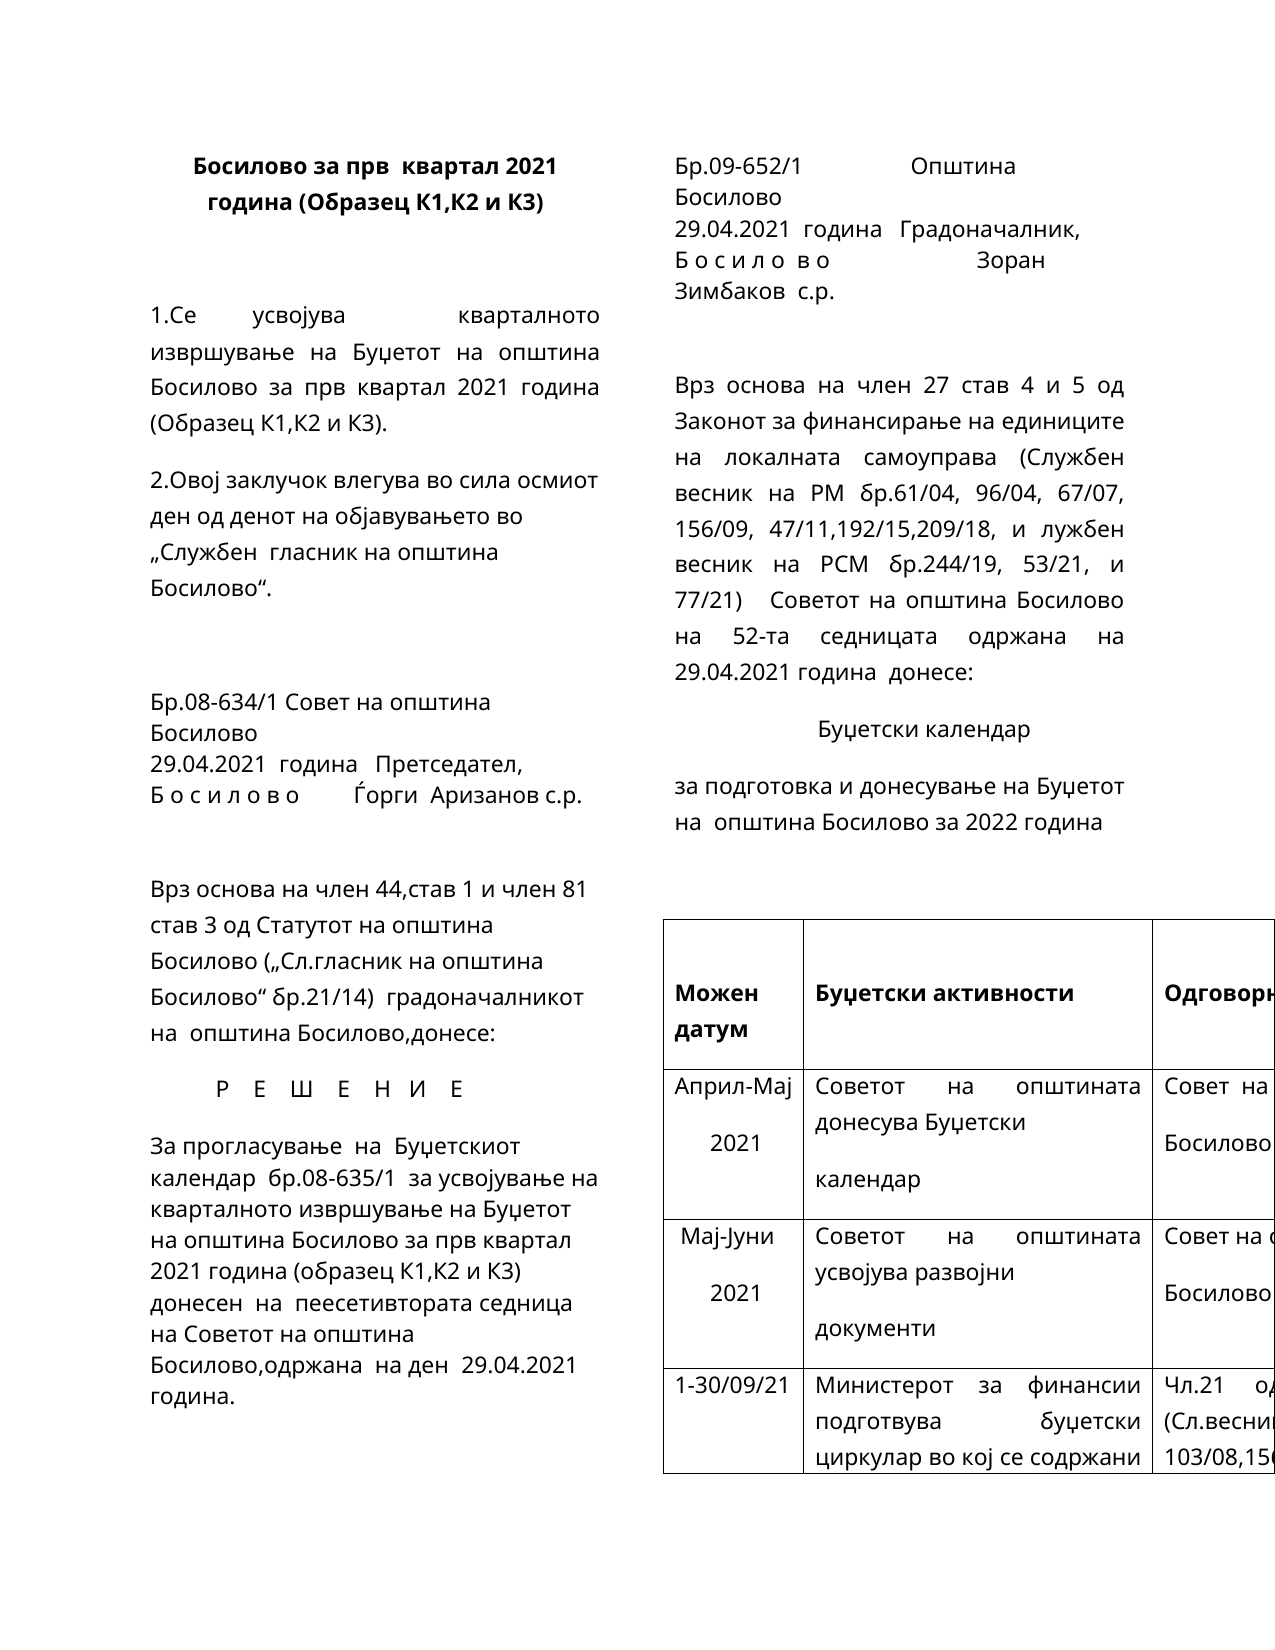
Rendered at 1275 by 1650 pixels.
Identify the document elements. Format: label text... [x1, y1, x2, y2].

text Врз основа на член 44,став 1 и член 81 став 3 од Статутот на општина Босилово („Сл.гласник на општина Босилово“ бр.21/14) градоначалникот на општина Босилово,донесе: [150, 873, 601, 1048]
table_cell Совет на општина Босилово [1153, 1220, 1274, 1368]
text Бр.09-652/1 Општина Босилово [674, 150, 1125, 212]
text Б о с и л о в о Зоран Зимбаков с.р. [674, 244, 1125, 306]
text Б о с и л о в о Ѓорги Аризанов с.р. [150, 779, 601, 810]
table_cell Советот на општината донесува Буџетски календар [804, 1070, 1152, 1219]
table_header Буџетски активности [804, 920, 1152, 1069]
text За прогласување на Буџетскиот календар бр.08-635/1 за усвојување на кварталното извршување на Буџетот на општина Босилово за прв квартал 2021 година (образец К1,К2 и К3) донесен на пеесетивтората седница на Советот на општина Босилово,одржана на ден 29.04.2021 година. [150, 1130, 601, 1411]
text 1.Се усвојува кварталното извршување на Буџетот на општина Босилово за прв квартал 2021 година (Образец К1,К2 и К3). [150, 299, 601, 438]
text 29.04.2021 година Претседател, [150, 748, 601, 779]
table_cell Советот на општината усвојува развојни документи [804, 1220, 1152, 1368]
table_cell Април-Мај 2021 [664, 1070, 803, 1219]
text 29.04.2021 година Градоначалник, [674, 212, 1125, 244]
table_header Одговорност [1153, 920, 1274, 1069]
table_header Можен датум [664, 920, 803, 1069]
text За усвојување на кварталното извршување на Буџетот на општина Босилово за прв квартал 2021 година (Образец К1,К2 и К3) [150, 150, 601, 217]
text 2.Овој заклучок влегува во сила осмиот ден од денот на објавувањето во „Службен гласник на општина Босилово“. [150, 464, 601, 603]
text Бр.08-634/1 Совет на општина Босилово [150, 685, 601, 748]
text Буџетски календар [674, 713, 1125, 744]
text Р Е Ш Е Н И Е [150, 1073, 601, 1105]
table_cell Мај-Јуни 2021 [664, 1220, 803, 1368]
table_cell Совет на општина Босилово [1153, 1070, 1274, 1219]
table_cell 1-30/09/21 [664, 1369, 803, 1472]
text за подготовка и донесување на Буџетот на општина Босилово за 2022 година [674, 770, 1125, 837]
text Врз основа на член 27 став 4 и 5 од Законот за финансирање на единиците на локалната самоуправа (Службен весник на РМ бр.61/04, 96/04, 67/07, 156/09, 47/11,192/15,209/18, и лужбен весник на РСМ бр.244/19, 53/21, и 77/21) Советот на општина Босилово на 52-та седницата одржана на 29.04.2021 година донесе: [674, 369, 1125, 687]
